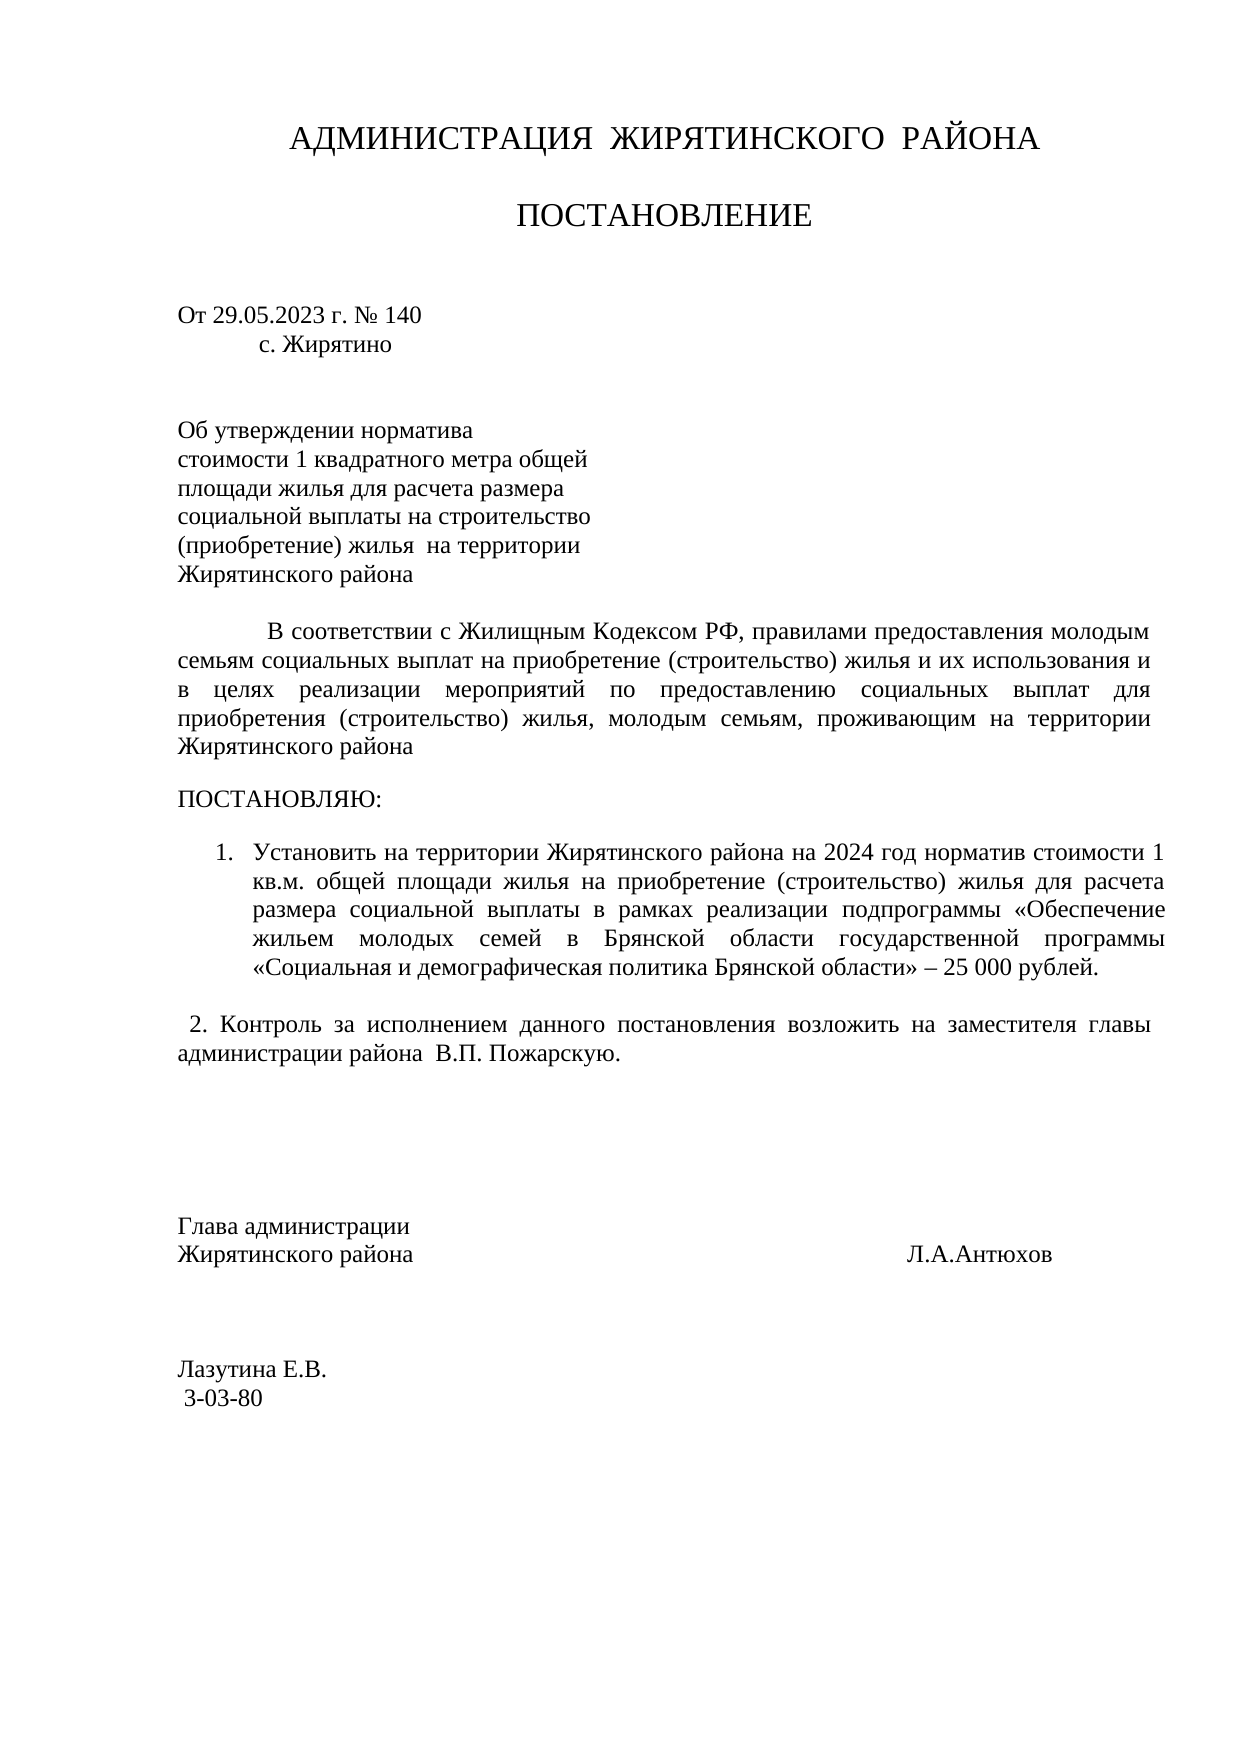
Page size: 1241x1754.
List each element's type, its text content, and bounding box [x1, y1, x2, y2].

text 2. Контроль за исполнением данного постановления возложить на заместителя главы администрации района В.П. Пожарскую. [177, 1009, 1152, 1067]
text ПОСТАНОВЛЯЮ: [177, 784, 1152, 813]
text В соответствии с Жилищным Кодексом РФ, правилами предоставления молодым семьям социальных выплат на приобретение (строительство) жилья и их использования и в целях реализации мероприятий по предоставлению социальных выплат для приобретения (строительство) жилья, молодым семьям, проживающим на территории Жирятинского района [177, 616, 1152, 760]
text стоимости 1 квадратного метра общей [177, 444, 1152, 473]
text Лазутина Е.В. [177, 1354, 1152, 1383]
text От 29.05.2023 г. № 140 [177, 300, 1152, 329]
text Жирятинского района [177, 559, 1152, 588]
text социальной выплаты на строительство [177, 501, 1152, 530]
text Глава администрации [177, 1211, 1152, 1239]
text ПОСТАНОВЛЕНИЕ [177, 195, 1152, 233]
list Установить на территории Жирятинского района на 2024 год норматив стоимости 1 кв.м. общей площади жилья на приобретение (строительство) жилья для расчета размера социальной выплаты в рамках реализации подпрограммы «Обеспечение жильем молодых семей в Брянской области государственной программы «Социальная и демографическая политика Брянской области» – 25 000 рублей. [215, 837, 1166, 981]
subtitle АДМИНИСТРАЦИЯ ЖИРЯТИНСКОГО РАЙОНА [177, 118, 1152, 156]
text Жирятинского района Л.А.Антюхов [177, 1239, 1152, 1268]
text с. Жирятино [177, 329, 1152, 358]
text площади жилья для расчета размера [177, 473, 1152, 501]
text Об утверждении норматива [177, 415, 1152, 444]
text 3-03-80 [177, 1383, 1152, 1412]
text (приобретение) жилья на территории [177, 530, 1152, 559]
